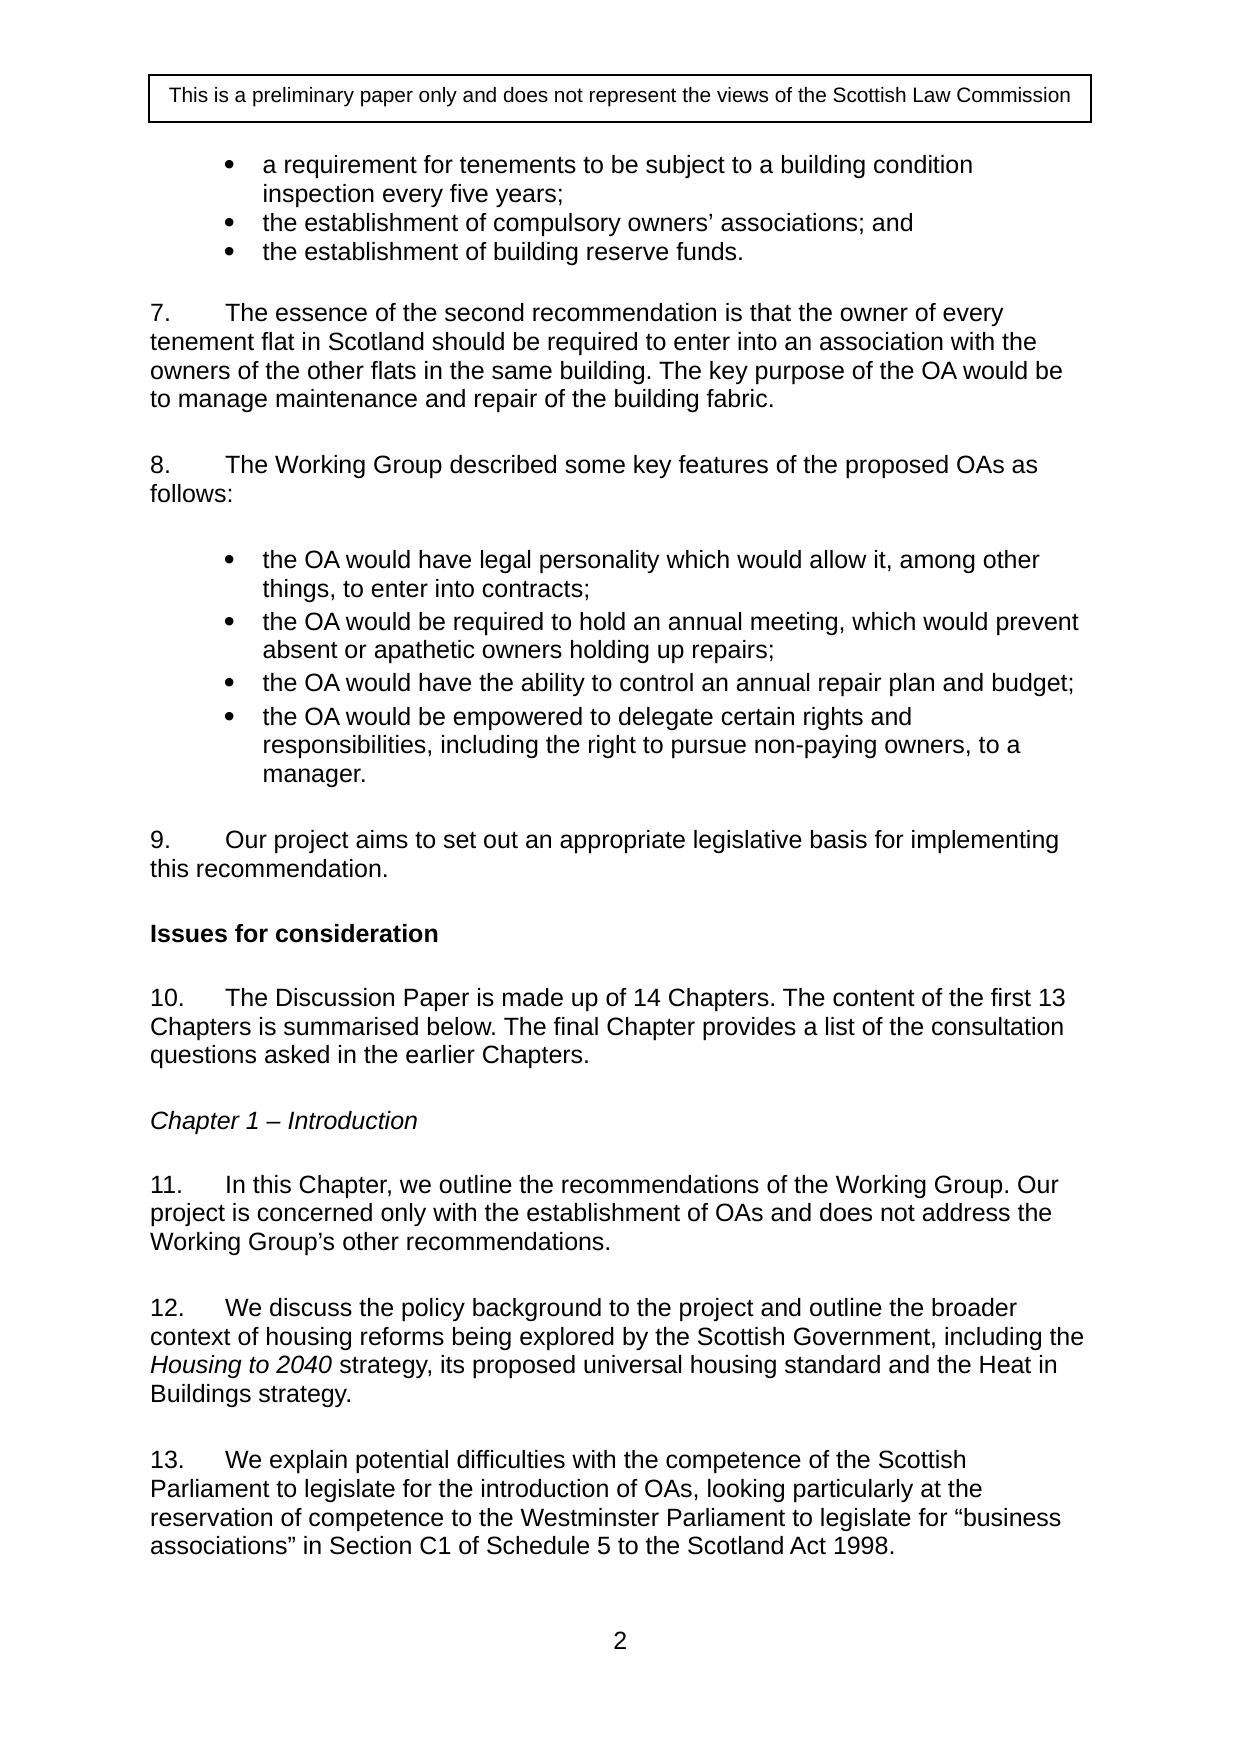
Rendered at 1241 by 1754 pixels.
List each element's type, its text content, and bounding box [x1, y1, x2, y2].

subtitle The Working Group described some key features of the proposed OAs as follows: [150, 450, 1090, 508]
list the establishment of compulsory owners’ associations; and [225, 208, 1090, 236]
subtitle In this Chapter, we outline the recommendations of the Working Group. Our project is concerned only with the establishment of OAs and does not address the Working Group’s other recommendations. [150, 1170, 1090, 1256]
list the establishment of building reserve funds. [225, 236, 1090, 265]
subtitle The Discussion Paper is made up of 14 Chapters. The content of the first 13 Chapters is summarised below. The final Chapter provides a list of the consultation questions asked in the earlier Chapters. [150, 983, 1090, 1069]
subtitle the OA would be empowered to delegate certain rights and responsibilities, including the right to pursue non-paying owners, to a manager. [225, 701, 1090, 788]
list a requirement for tenements to be subject to a building condition inspection every five years; [225, 150, 1090, 208]
subtitle We discuss the policy background to the project and outline the broader context of housing reforms being explored by the Scottish Government, including the Housing to 2040 strategy, its proposed universal housing standard and the Heat in Buildings strategy. [150, 1293, 1090, 1408]
subtitle the OA would be required to hold an annual meeting, which would prevent absent or apathetic owners holding up repairs; [225, 607, 1090, 664]
subtitle Chapter 1 – Introduction [150, 1106, 1090, 1135]
subtitle We explain potential difficulties with the competence of the Scottish Parliament to legislate for the introduction of OAs, looking particularly at the reservation of competence to the Westminster Parliament to legislate for “business associations” in Section C1 of Schedule 5 to the Scotland Act 1998. [150, 1445, 1090, 1560]
subtitle the OA would have legal personality which would allow it, among other things, to enter into contracts; [225, 545, 1090, 602]
subtitle The essence of the second recommendation is that the owner of every tenement flat in Scotland should be required to enter into an association with the owners of the other flats in the same building. The key purpose of the OA would be to manage maintenance and repair of the building fabric. [150, 298, 1090, 413]
subtitle Our project aims to set out an appropriate legislative basis for implementing this recommendation. [150, 825, 1090, 882]
subtitle the OA would have the ability to control an annual repair plan and budget; [225, 668, 1090, 697]
subtitle Issues for consideration [150, 919, 1090, 948]
